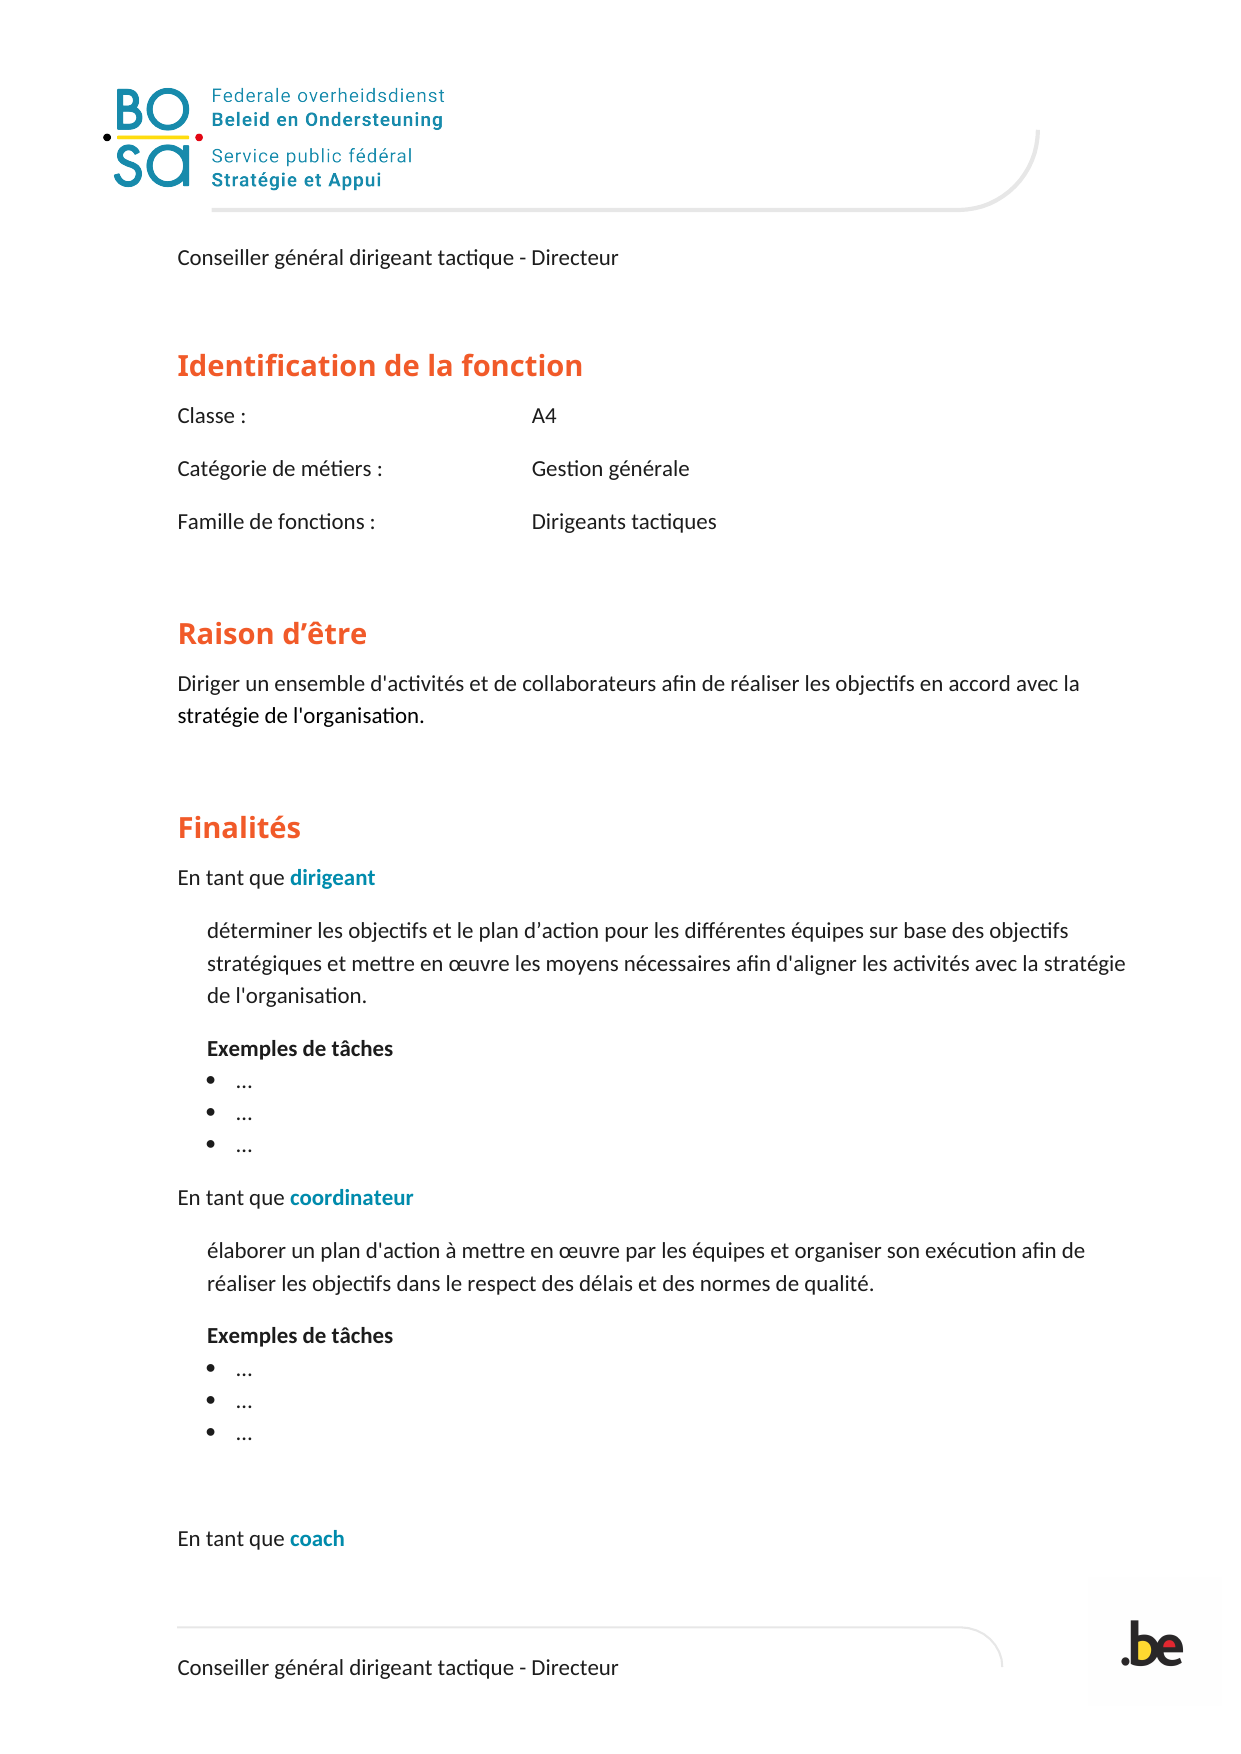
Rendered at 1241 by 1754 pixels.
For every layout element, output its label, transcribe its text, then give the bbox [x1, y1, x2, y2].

list … [207, 1098, 1152, 1126]
text Raison d’être [177, 613, 1152, 653]
text Exemples de tâches [207, 1034, 1152, 1062]
list … [207, 1418, 1152, 1446]
picture [95, 79, 455, 196]
list … [207, 1130, 1152, 1158]
text Classe : A4 [177, 401, 1152, 429]
text En tant que coordinateur [177, 1183, 1152, 1211]
text Diriger un ensemble d'activités et de collaborateurs afin de réaliser les objectifs en accord avec la stratégie de l'organisation. [177, 669, 1152, 729]
text Identification de la fonction [177, 345, 1152, 385]
text Finalités [177, 807, 1152, 847]
text En tant que coach [177, 1524, 1152, 1552]
list … [207, 1354, 1152, 1382]
list … [207, 1066, 1152, 1094]
text Famille de fonctions : Dirigeants tactiques [177, 507, 1152, 535]
text élaborer un plan d'action à mettre en œuvre par les équipes et organiser son exécution afin de réaliser les objectifs dans le respect des délais et des normes de qualité. [207, 1236, 1152, 1297]
text En tant que dirigeant [177, 863, 1152, 891]
text déterminer les objectifs et le plan d’action pour les différentes équipes sur base des objectifs stratégiques et mettre en œuvre les moyens nécessaires afin d'aligner les activités avec la stratégie de l'organisation. [207, 916, 1152, 1009]
picture [1087, 1577, 1222, 1706]
text Exemples de tâches [207, 1322, 1152, 1350]
list … [207, 1386, 1152, 1414]
text Catégorie de métiers : Gestion générale [177, 454, 1152, 482]
